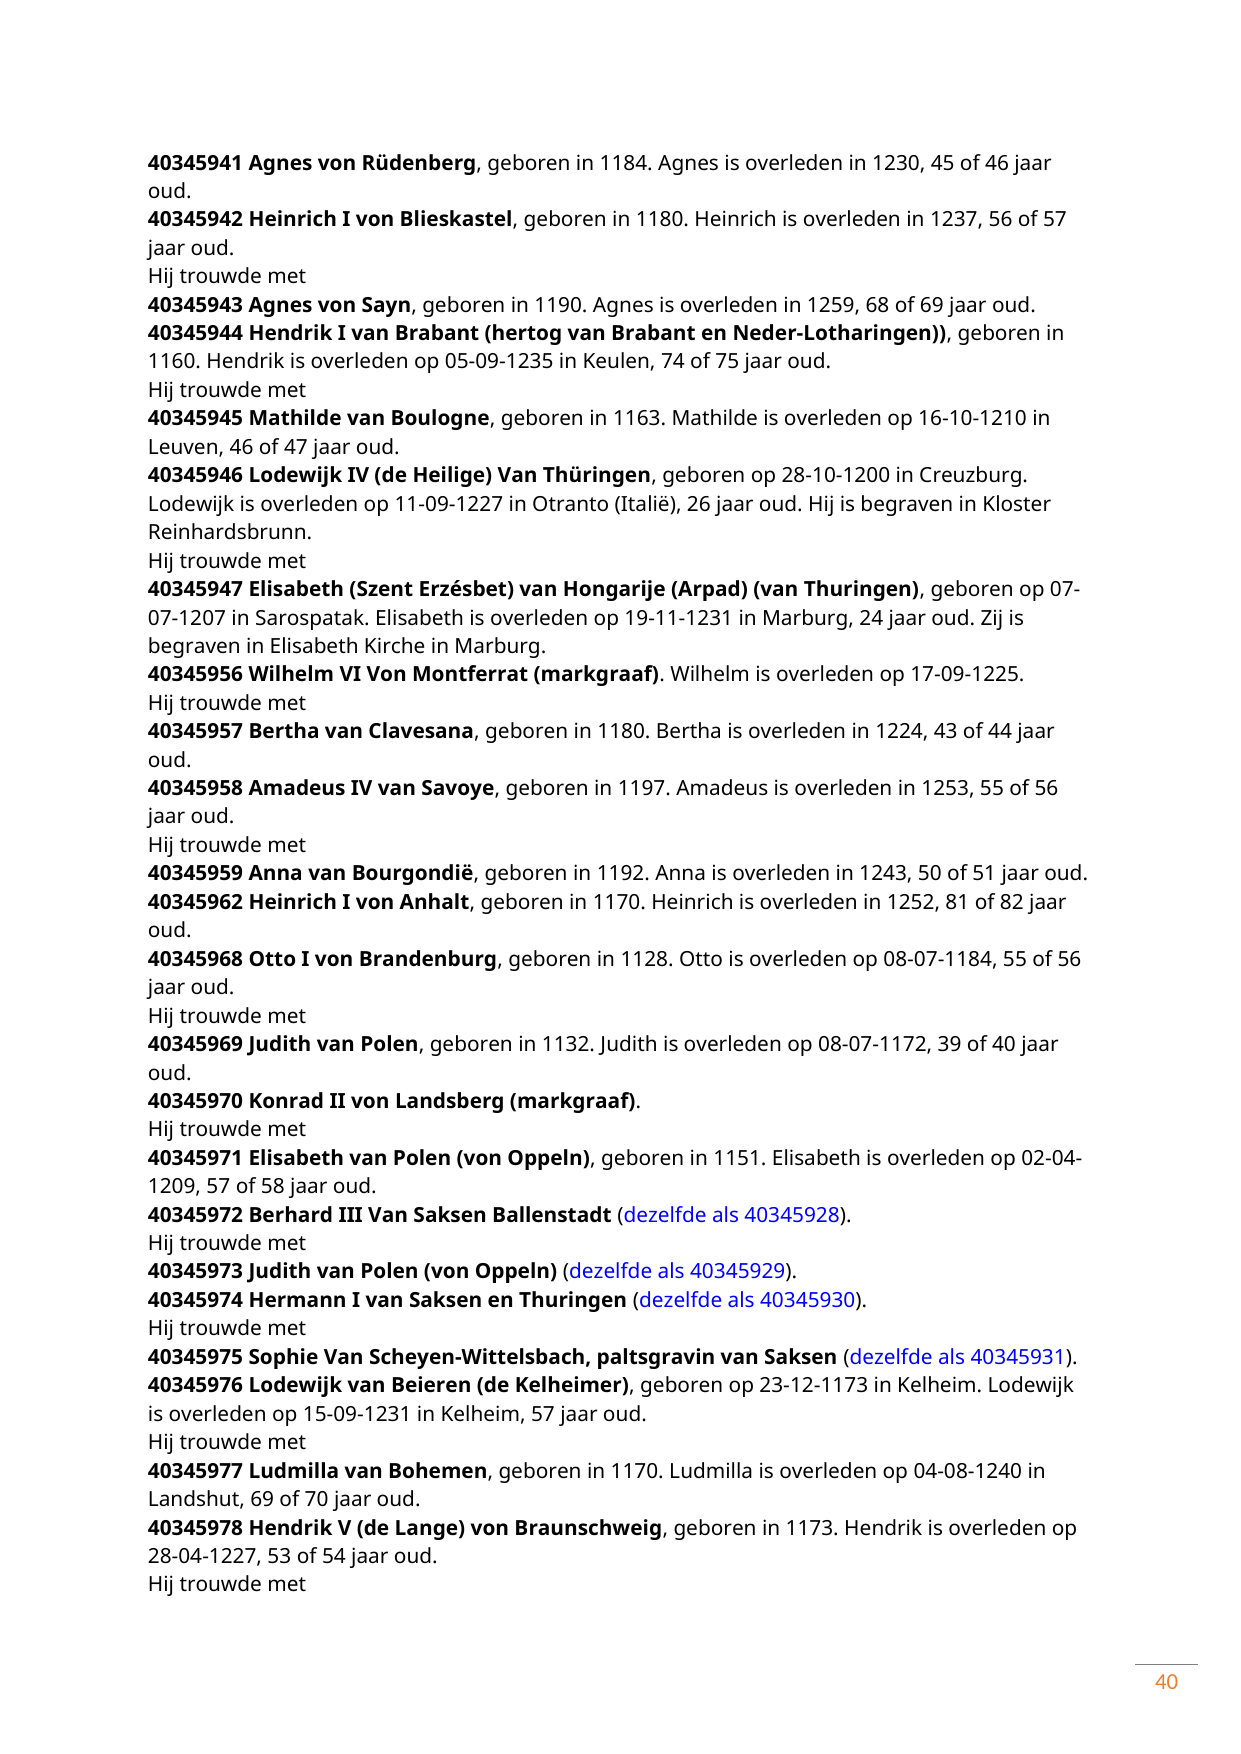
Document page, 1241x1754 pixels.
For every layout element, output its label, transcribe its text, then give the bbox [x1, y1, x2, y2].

text 40345958 Amadeus IV van Savoye, geboren in 1197. Amadeus is overleden in 1253, 55 of 56 jaar oud. [148, 773, 1093, 830]
text Hij trouwde met [148, 1001, 1093, 1029]
text 40345959 Anna van Bourgondië, geboren in 1192. Anna is overleden in 1243, 50 of 51 jaar oud. [148, 858, 1093, 887]
text Hij trouwde met [148, 1313, 1093, 1342]
text Hij trouwde met [148, 1228, 1093, 1257]
text 40345969 Judith van Polen, geboren in 1132. Judith is overleden op 08-07-1172, 39 of 40 jaar oud. [148, 1029, 1093, 1086]
text 40345942 Heinrich I von Blieskastel, geboren in 1180. Heinrich is overleden in 1237, 56 of 57 jaar oud. [148, 204, 1093, 261]
text Hij trouwde met [148, 261, 1093, 290]
text Hij trouwde met [148, 830, 1093, 858]
text Hij trouwde met [148, 1427, 1093, 1456]
text 40345970 Konrad II von Landsberg (markgraaf). [148, 1086, 1093, 1114]
text 40345946 Lodewijk IV (de Heilige) Van Thüringen, geboren op 28-10-1200 in Creuzburg. Lodewijk is overleden op 11-09-1227 in Otranto (Italië), 26 jaar oud. Hij is begraven in Kloster Reinhardsbrunn. [148, 460, 1093, 546]
text Hij trouwde met [148, 546, 1093, 574]
text 40345976 Lodewijk van Beieren (de Kelheimer), geboren op 23-12-1173 in Kelheim. Lodewijk is overleden op 15-09-1231 in Kelheim, 57 jaar oud. [148, 1370, 1093, 1427]
text 40345978 Hendrik V (de Lange) von Braunschweig, geboren in 1173. Hendrik is overleden op 28-04-1227, 53 of 54 jaar oud. [148, 1513, 1093, 1569]
text 40345972 Berhard III Van Saksen Ballenstadt (dezelfde als 40345928). [148, 1200, 1093, 1228]
text 40345962 Heinrich I von Anhalt, geboren in 1170. Heinrich is overleden in 1252, 81 of 82 jaar oud. [148, 887, 1093, 944]
text 40345943 Agnes von Sayn, geboren in 1190. Agnes is overleden in 1259, 68 of 69 jaar oud. [148, 290, 1093, 318]
text 40345957 Bertha van Clavesana, geboren in 1180. Bertha is overleden in 1224, 43 of 44 jaar oud. [148, 716, 1093, 773]
text 40345968 Otto I von Brandenburg, geboren in 1128. Otto is overleden op 08-07-1184, 55 of 56 jaar oud. [148, 944, 1093, 1001]
text 40345975 Sophie Van Scheyen-Wittelsbach, paltsgravin van Saksen (dezelfde als 40345931). [148, 1342, 1093, 1370]
text Hij trouwde met [148, 375, 1093, 403]
text 40345974 Hermann I van Saksen en Thuringen (dezelfde als 40345930). [148, 1285, 1093, 1313]
text 40345977 Ludmilla van Bohemen, geboren in 1170. Ludmilla is overleden op 04-08-1240 in Landshut, 69 of 70 jaar oud. [148, 1456, 1093, 1513]
text Hij trouwde met [148, 688, 1093, 716]
text 40345944 Hendrik I van Brabant (hertog van Brabant en Neder-Lotharingen)), geboren in 1160. Hendrik is overleden op 05-09-1235 in Keulen, 74 of 75 jaar oud. [148, 318, 1093, 375]
text 40345956 Wilhelm VI Von Montferrat (markgraaf). Wilhelm is overleden op 17-09-1225. [148, 659, 1093, 688]
text Hij trouwde met [148, 1114, 1093, 1143]
text 40345971 Elisabeth van Polen (von Oppeln), geboren in 1151. Elisabeth is overleden op 02-04-1209, 57 of 58 jaar oud. [148, 1143, 1093, 1200]
text 40345941 Agnes von Rüdenberg, geboren in 1184. Agnes is overleden in 1230, 45 of 46 jaar oud. [148, 148, 1093, 204]
text 40345973 Judith van Polen (von Oppeln) (dezelfde als 40345929). [148, 1257, 1093, 1285]
text 40345947 Elisabeth (Szent Erzésbet) van Hongarije (Arpad) (van Thuringen), geboren op 07-07-1207 in Sarospatak. Elisabeth is overleden op 19-11-1231 in Marburg, 24 jaar oud. Zij is begraven in Elisabeth Kirche in Marburg. [148, 574, 1093, 659]
text Hij trouwde met [148, 1569, 1093, 1598]
text 40345945 Mathilde van Boulogne, geboren in 1163. Mathilde is overleden op 16-10-1210 in Leuven, 46 of 47 jaar oud. [148, 403, 1093, 460]
